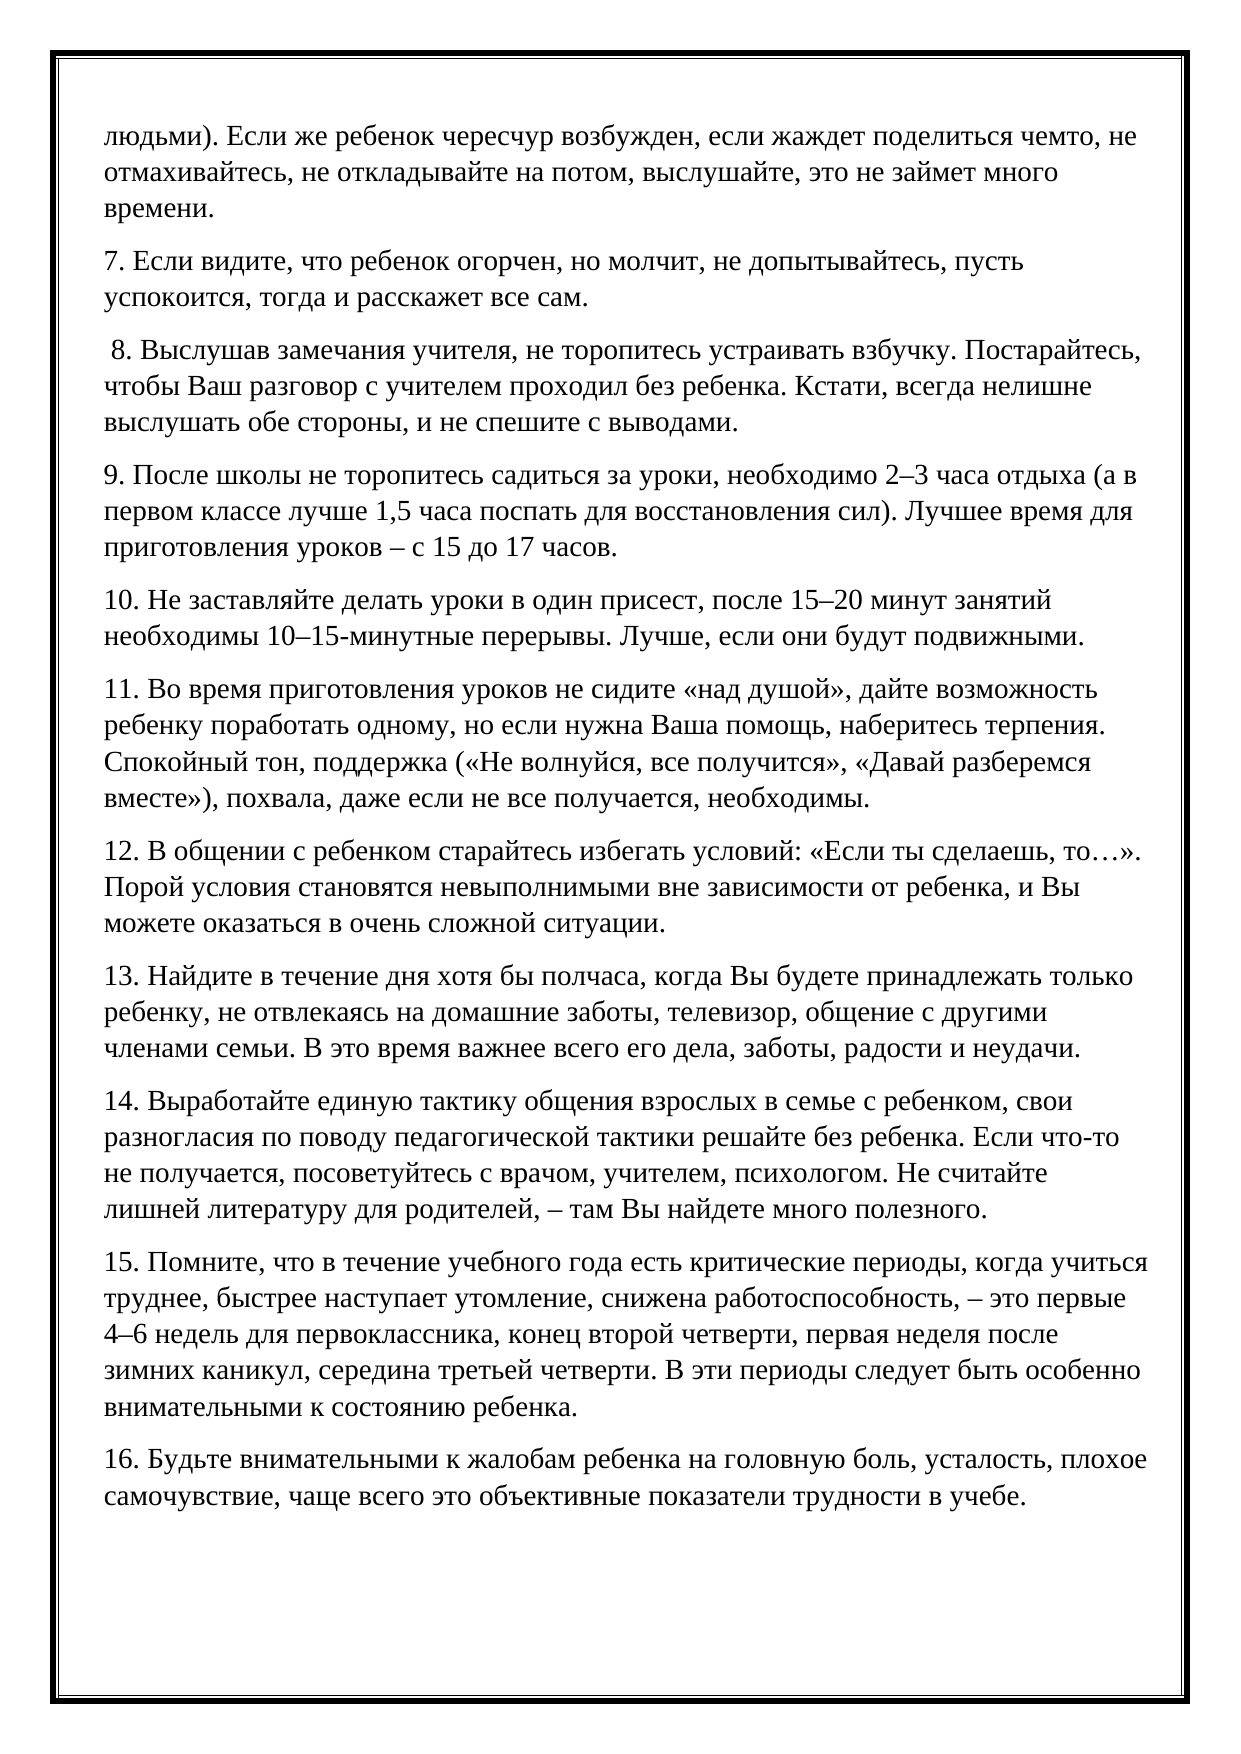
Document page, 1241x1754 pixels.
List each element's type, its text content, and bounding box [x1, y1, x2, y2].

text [103, 118, 1152, 224]
text 11. Во время приготовления уроков не сидите «над душой», дайте возможность ребенку поработать одному, но если нужна Ваша помощь, наберитесь терпения. Спокойный тон, поддержка («Не волнуйся, все получится», «Давай разберемся вместе»), похвала, даже если не все получается, необходимы. [103, 671, 1152, 813]
text 16. Будьте внимательными к жалобам ребенка на головную боль, усталость, плохое самочувствие, чаще всего это объективные показатели трудности в учебе. [103, 1441, 1152, 1511]
text 15. Помните, что в течение учебного года есть критические периоды, когда учиться труднее, быстрее наступает утомление, снижена работоспособность, – это первые 4–6 недель для первоклассника, конец второй четверти, первая неделя после зимних каникул, середина третьей четверти. В эти периоды следует быть особенно внимательными к состоянию ребенка. [103, 1244, 1152, 1422]
text 9. После школы не торопитесь садиться за уроки, необходимо 2–3 часа отдыха (а в первом классе лучше 1,5 часа поспать для восстановления сил). Лучшее время для приготовления уроков – с 15 до 17 часов. [103, 457, 1152, 563]
text 13. Найдите в течение дня хотя бы полчаса, когда Вы будете принадлежать только ребенку, не отвлекаясь на домашние заботы, телевизор, общение с другими членами семьи. В это время важнее всего его дела, заботы, радости и неудачи. [103, 958, 1152, 1063]
text 7. Если видите, что ребенок огорчен, но молчит, не допытывайтесь, пусть успокоится, тогда и расскажет все сам. [103, 243, 1152, 313]
text 10. Не заставляйте делать уроки в один присест, после 15–20 минут занятий необходимы 10–15-минутные перерывы. Лучше, если они будут подвижными. [103, 582, 1152, 652]
text 8. Выслушав замечания учителя, не торопитесь устраивать взбучку. Постарайтесь, чтобы Ваш разговор с учителем проходил без ребенка. Кстати, всегда нелишне выслушать обе стороны, и не спешите с выводами. [103, 332, 1152, 438]
text 14. Выработайте единую тактику общения взрослых в семье с ребенком, свои разногласия по поводу педагогической тактики решайте без ребенка. Если что-то не получается, посоветуйтесь с врачом, учителем, психологом. Не считайте лишней литературу для родителей, – там Вы найдете много полезного. [103, 1083, 1152, 1225]
text 12. В общении с ребенком старайтесь избегать условий: «Если ты сделаешь, то…». Порой условия становятся невыполнимыми вне зависимости от ребенка, и Вы можете оказаться в очень сложной ситуации. [103, 833, 1152, 938]
